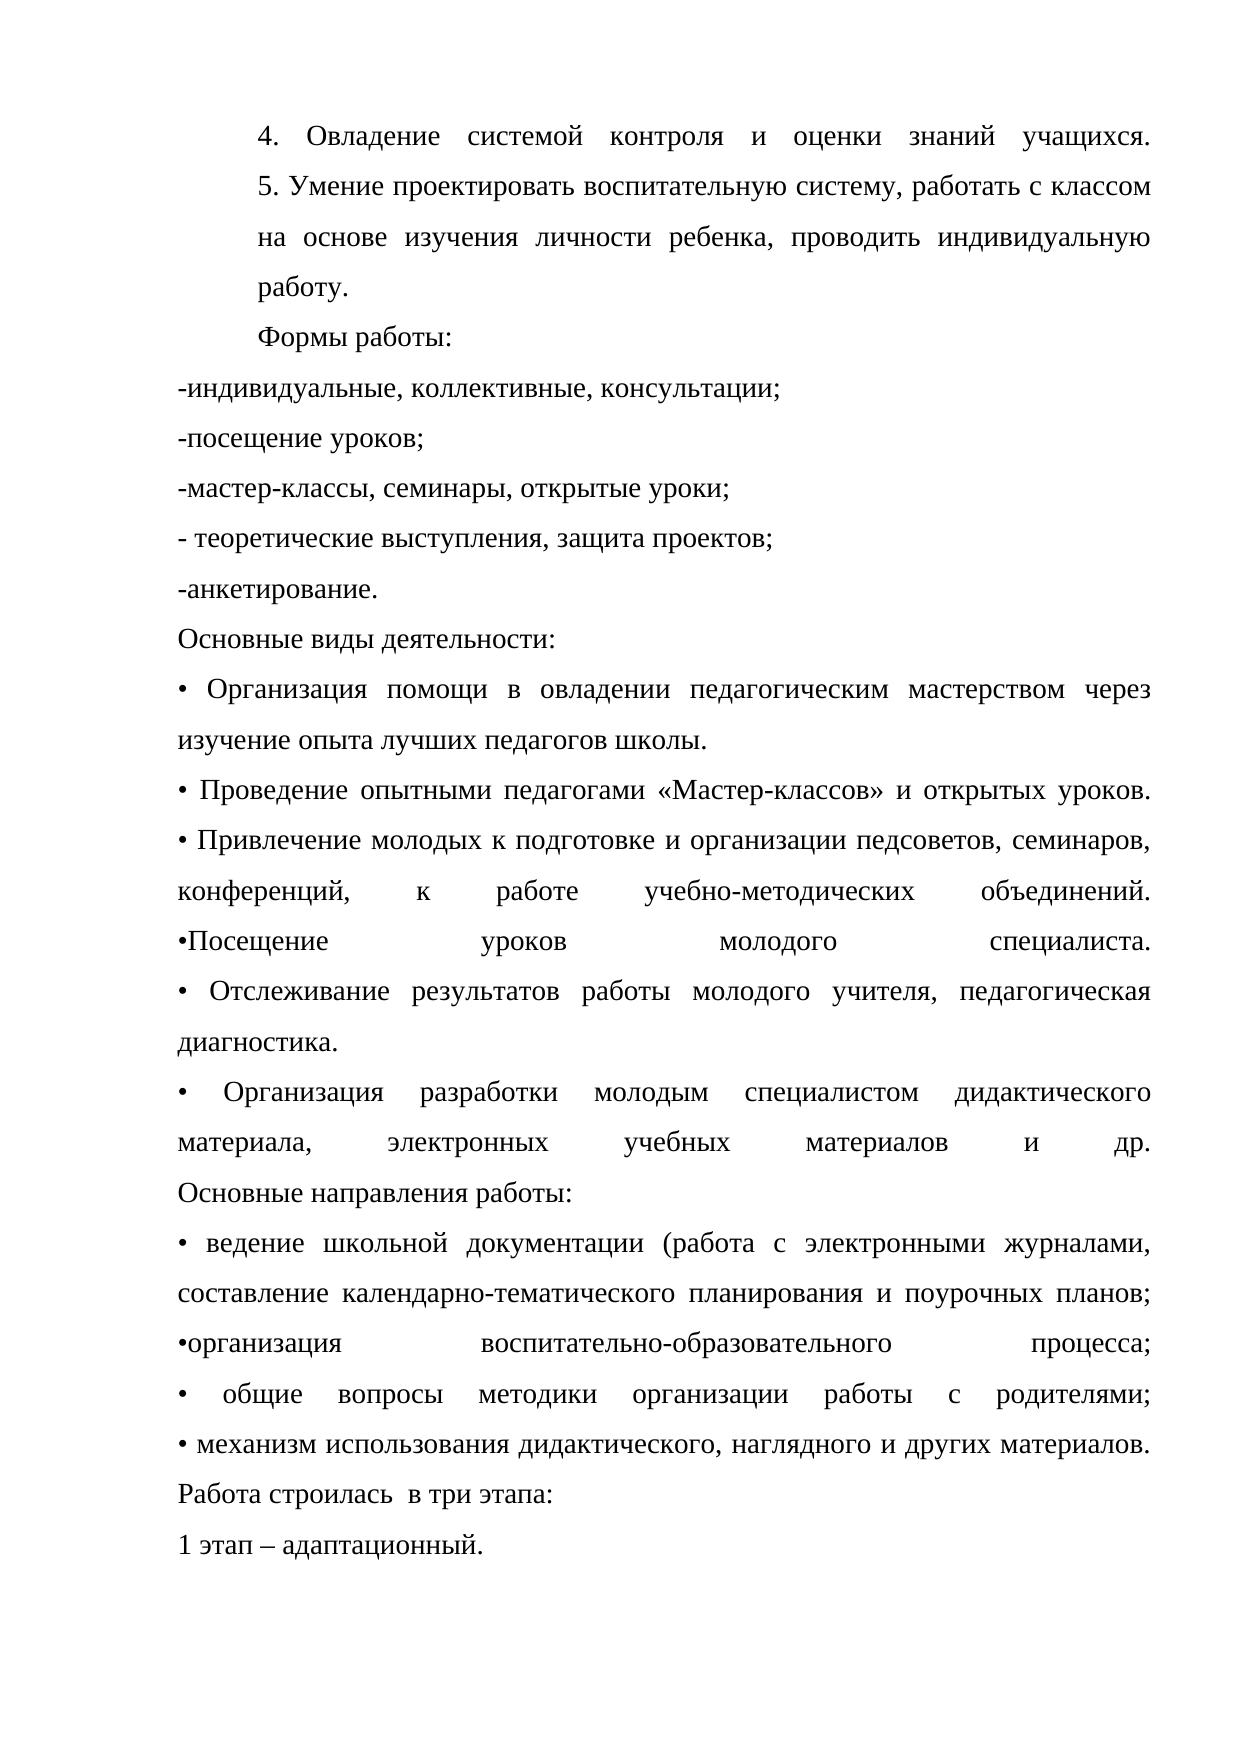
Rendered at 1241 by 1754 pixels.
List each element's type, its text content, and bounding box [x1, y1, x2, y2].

text • ведение школьной документации (работа с электронными журналами, составление календарно-тематического планирования и поурочных планов; •организация воспитательно-образовательного процесса; • общие вопросы методики организации работы с родителями; • механизм использования дидактического, наглядного и других материалов. Работа строилась в три этапа: [177, 1225, 1152, 1510]
text -анкетирование. [177, 571, 1152, 604]
text 1 этап – адаптационный. [177, 1527, 1152, 1560]
text Основные виды деятельности: [177, 621, 1152, 655]
text -мастер-классы, семинары, открытые уроки; [177, 470, 1152, 504]
text -индивидуальные, коллективные, консультации; [177, 370, 1152, 403]
text -посещение уроков; [177, 420, 1152, 453]
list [215, 118, 1152, 353]
text • Проведение опытными педагогами «Мастер-классов» и открытых уроков. • Привлечение молодых к подготовке и организации педсоветов, семинаров, конференций, к работе учебно-методических объединений. •Посещение уроков молодого специалиста. • Отслеживание результатов работы молодого учителя, педагогическая диагностика. • Организация разработки молодым специалистом дидактического материала, электронных учебных материалов и др. Основные направления работы: [177, 772, 1152, 1208]
text • Организация помощи в овладении педагогическим мастерством через изучение опыта лучших педагогов школы. [177, 672, 1152, 755]
text - теоретические выступления, защита проектов; [177, 521, 1152, 554]
